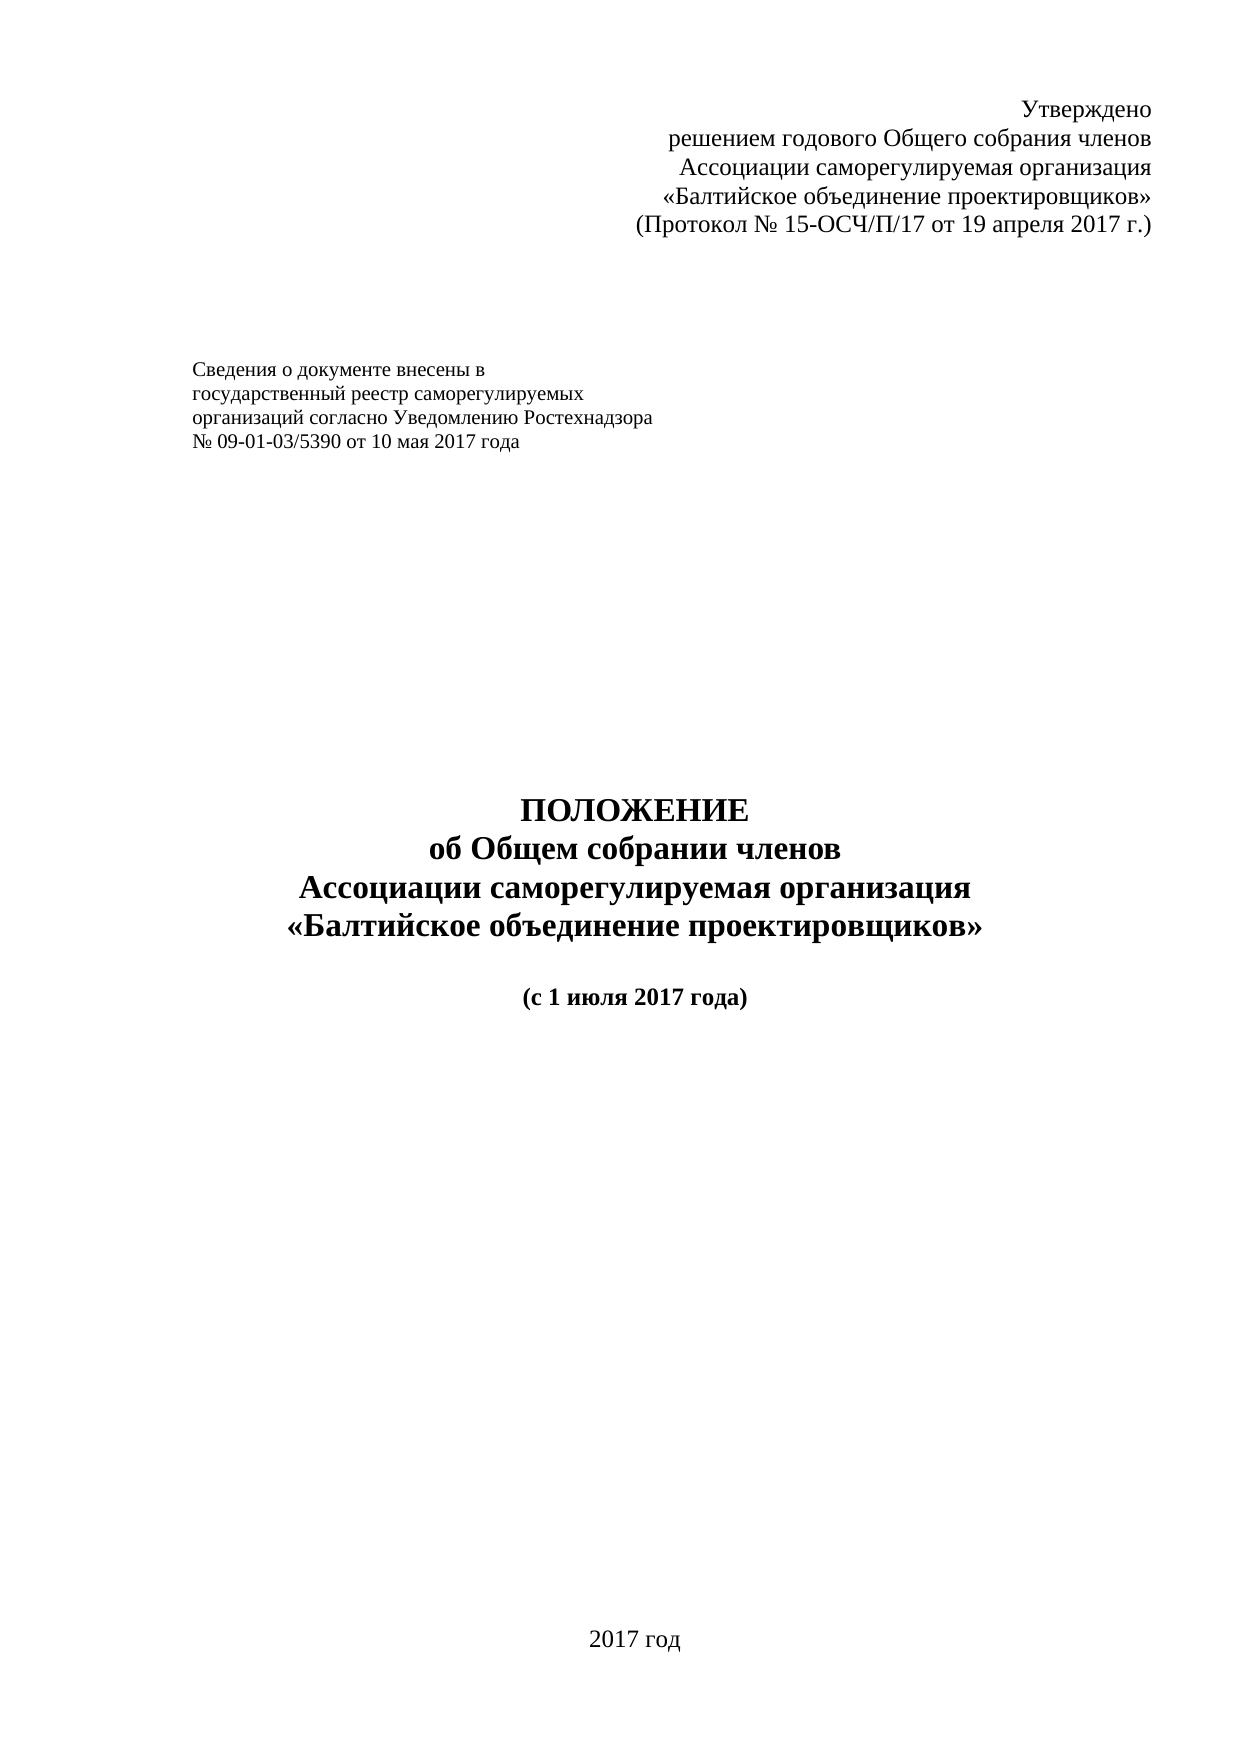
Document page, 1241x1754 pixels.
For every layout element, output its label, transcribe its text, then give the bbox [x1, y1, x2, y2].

text (с 1 июля 2017 года) [118, 982, 1152, 1011]
text Сведения о документе внесены в [118, 357, 1152, 381]
text Утверждено [118, 94, 1152, 123]
text об Общем собрании членов [118, 828, 1152, 867]
text Ассоциации саморегулируемая организация [118, 152, 1152, 181]
text ПОЛОЖЕНИЕ [118, 790, 1152, 828]
text государственный реестр саморегулируемых [118, 381, 1152, 405]
text решением годового Общего собрания членов [118, 123, 1152, 152]
text «Балтийское объединение проектировщиков» [118, 181, 1152, 209]
text «Балтийское объединение проектировщиков» [118, 905, 1152, 943]
text 2017 год [118, 1624, 1152, 1653]
text организаций согласно Уведомлению Ростехнадзора [118, 405, 1152, 429]
text № 09-01-03/5390 от 10 мая 2017 года [118, 429, 1152, 453]
text (Протокол № 15-ОСЧ/П/17 от 19 апреля 2017 г.) [118, 209, 1152, 238]
text Ассоциации саморегулируемая организация [118, 867, 1152, 905]
